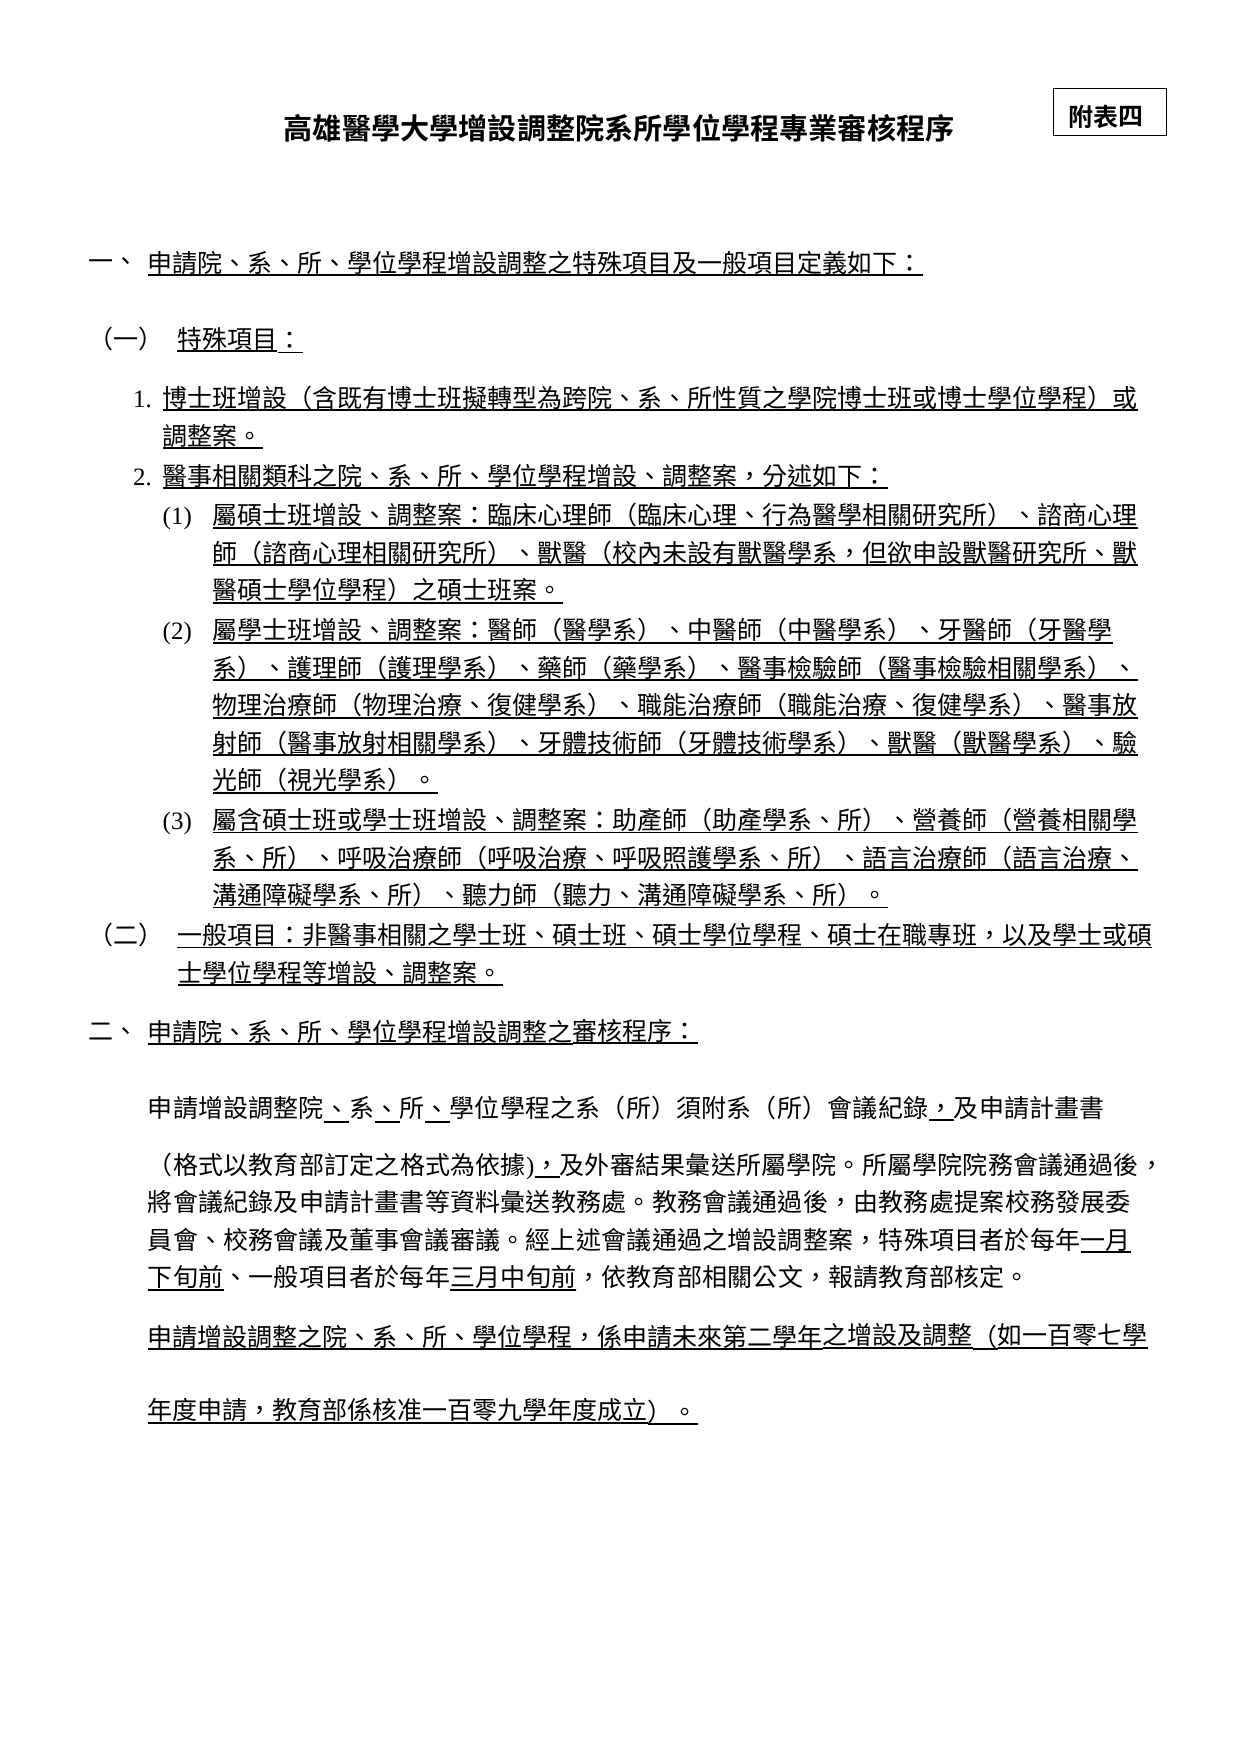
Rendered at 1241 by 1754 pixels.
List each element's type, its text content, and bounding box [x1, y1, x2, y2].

list 屬含碩士班或學士班增設、調整案：助產師（助產學系、所）、營養師（營養相關學系、所）、呼吸治療師（呼吸治療、呼吸照護學系、所）、語言治療師（語言治療、溝通障礙學系、所）、聽力師（聽力、溝通障礙學系、所）。 [162, 800, 1154, 912]
list 屬學士班增設、調整案：醫師（醫學系）、中醫師（中醫學系）、牙醫師（牙醫學系）、護理師（護理學系）、藥師（藥學系）、醫事檢驗師（醫事檢驗相關學系）、物理治療師（物理治療、復健學系）、職能治療師（職能治療、復健學系）、醫事放射師（醫事放射相關學系）、牙體技術師（牙體技術學系）、獸醫（獸醫學系）、驗光師（視光學系）。 [162, 610, 1154, 798]
list 申請院、系、所、學位學程增設調整之審核程序： [89, 992, 1154, 1067]
list 醫事相關類科之院、系、所、學位學程增設、調整案，分述如下： [133, 455, 1154, 493]
list 申請院、系、所、學位學程增設調整之特殊項目及一般項目定義如下： [89, 223, 1152, 298]
list 特殊項目： [88, 301, 1154, 376]
text 申請增設調整之院、系、所、學位學程，係申請未來第二學年之增設及調整（如一百零七學年度申請，教育部係核准一百零九學年度成立）。 [148, 1297, 1154, 1447]
list 屬碩士班增設、調整案：臨床心理師（臨床心理、行為醫學相關研究所）、諮商心理師（諮商心理相關研究所）、獸醫（校內未設有獸醫學系，但欲申設獸醫研究所、獸醫碩士學位學程）之碩士班案。 [162, 495, 1154, 608]
list 博士班增設（含既有博士班擬轉型為跨院、系、所性質之學院博士班或博士學位學程）或調整案。 [133, 378, 1154, 453]
text 高雄醫學大學增設調整院系所學位學程專業審核程序 [89, 89, 1149, 164]
list 一般項目：非醫事相關之學士班、碩士班、碩士學位學程、碩士在職專班，以及學士或碩士學位學程等增設、調整案。 [88, 915, 1154, 990]
text 申請增設調整院、系、所、學位學程之系（所）須附系（所）會議紀錄，及申請計畫書（格式以教育部訂定之格式為依據)，及外審結果彙送所屬學院。所屬學院院務會議通過後，將會議紀錄及申請計畫書等資料彙送教務處。教務會議通過後，由教務處提案校務發展委員會、校務會議及董事會議審議。經上述會議通過之增設調整案，特殊項目者於每年一月下旬前、一般項目者於每年三月中旬前，依教育部相關公文，報請教育部核定。 [148, 1070, 1154, 1295]
